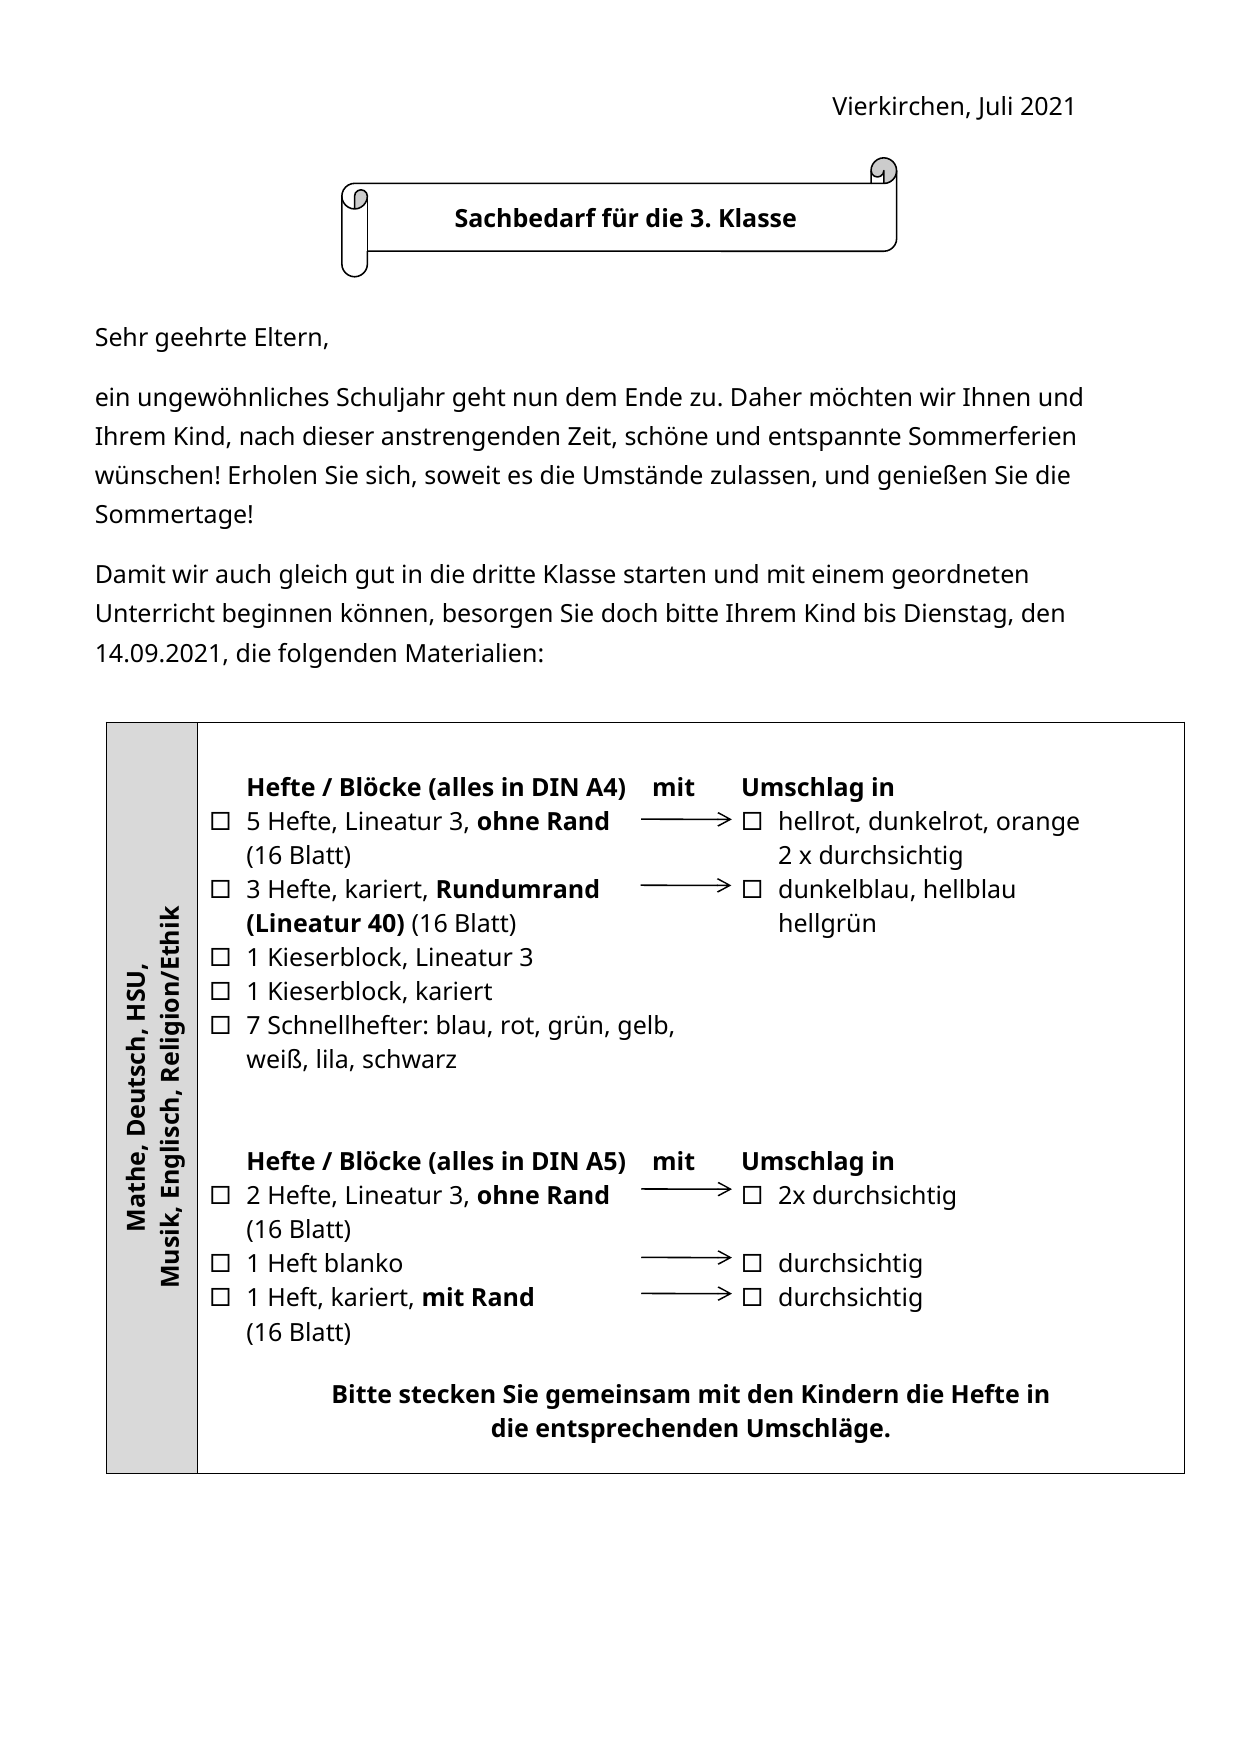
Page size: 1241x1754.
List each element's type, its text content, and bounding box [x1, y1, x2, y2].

text Sehr geehrte Eltern, [94, 319, 1146, 353]
text Damit wir auch gleich gut in die dritte Klasse starten und mit einem geordneten Unterricht beginnen können, besorgen Sie doch bitte Ihrem Kind bis Dienstag, den 14.09.2021, die folgenden Materialien: [94, 557, 1146, 669]
table_cell Bitte stecken Sie gemeinsam mit den Kindern die Hefte in die entsprechenden Umschläge. [198, 1348, 1184, 1473]
text Vierkirchen, Juli 2021 [832, 89, 1146, 123]
table_header Umschlag in hellrot, dunkelrot, orange 2 x durchsichtig dunkelblau, hellblau hellgrün Umschlag in 2x durchsichtig durchsichtig durchsichtig [741, 723, 1184, 1348]
table_header Mathe, Deutsch, HSU, Musik, Englisch, Religion/Ethik [107, 723, 197, 1473]
table_header Hefte / Blöcke (alles in DIN A4) mit 5 Hefte, Lineatur 3, ohne Rand (16 Blatt) 3 Hefte, kariert, Rundumrand (Lineatur 40) (16 Blatt) 1 Kieserblock, Lineatur 3 1 Kieserblock, kariert 7 Schnellhefter: blau, rot, grün, gelb, weiß, lila, schwarz Hefte / Blöcke (alles in DIN A5) mit 2 Hefte, Lineatur 3, ohne Rand (16 Blatt) 1 Heft blanko 1 Heft, kariert, mit Rand (16 Blatt) [198, 723, 741, 1348]
text ein ungewöhnliches Schuljahr geht nun dem Ende zu. Daher möchten wir Ihnen und Ihrem Kind, nach dieser anstrengenden Zeit, schöne und entspannte Sommerferien wünschen! Erholen Sie sich, soweit es die Umstände zulassen, und genießen Sie die Sommertage! [94, 379, 1146, 531]
